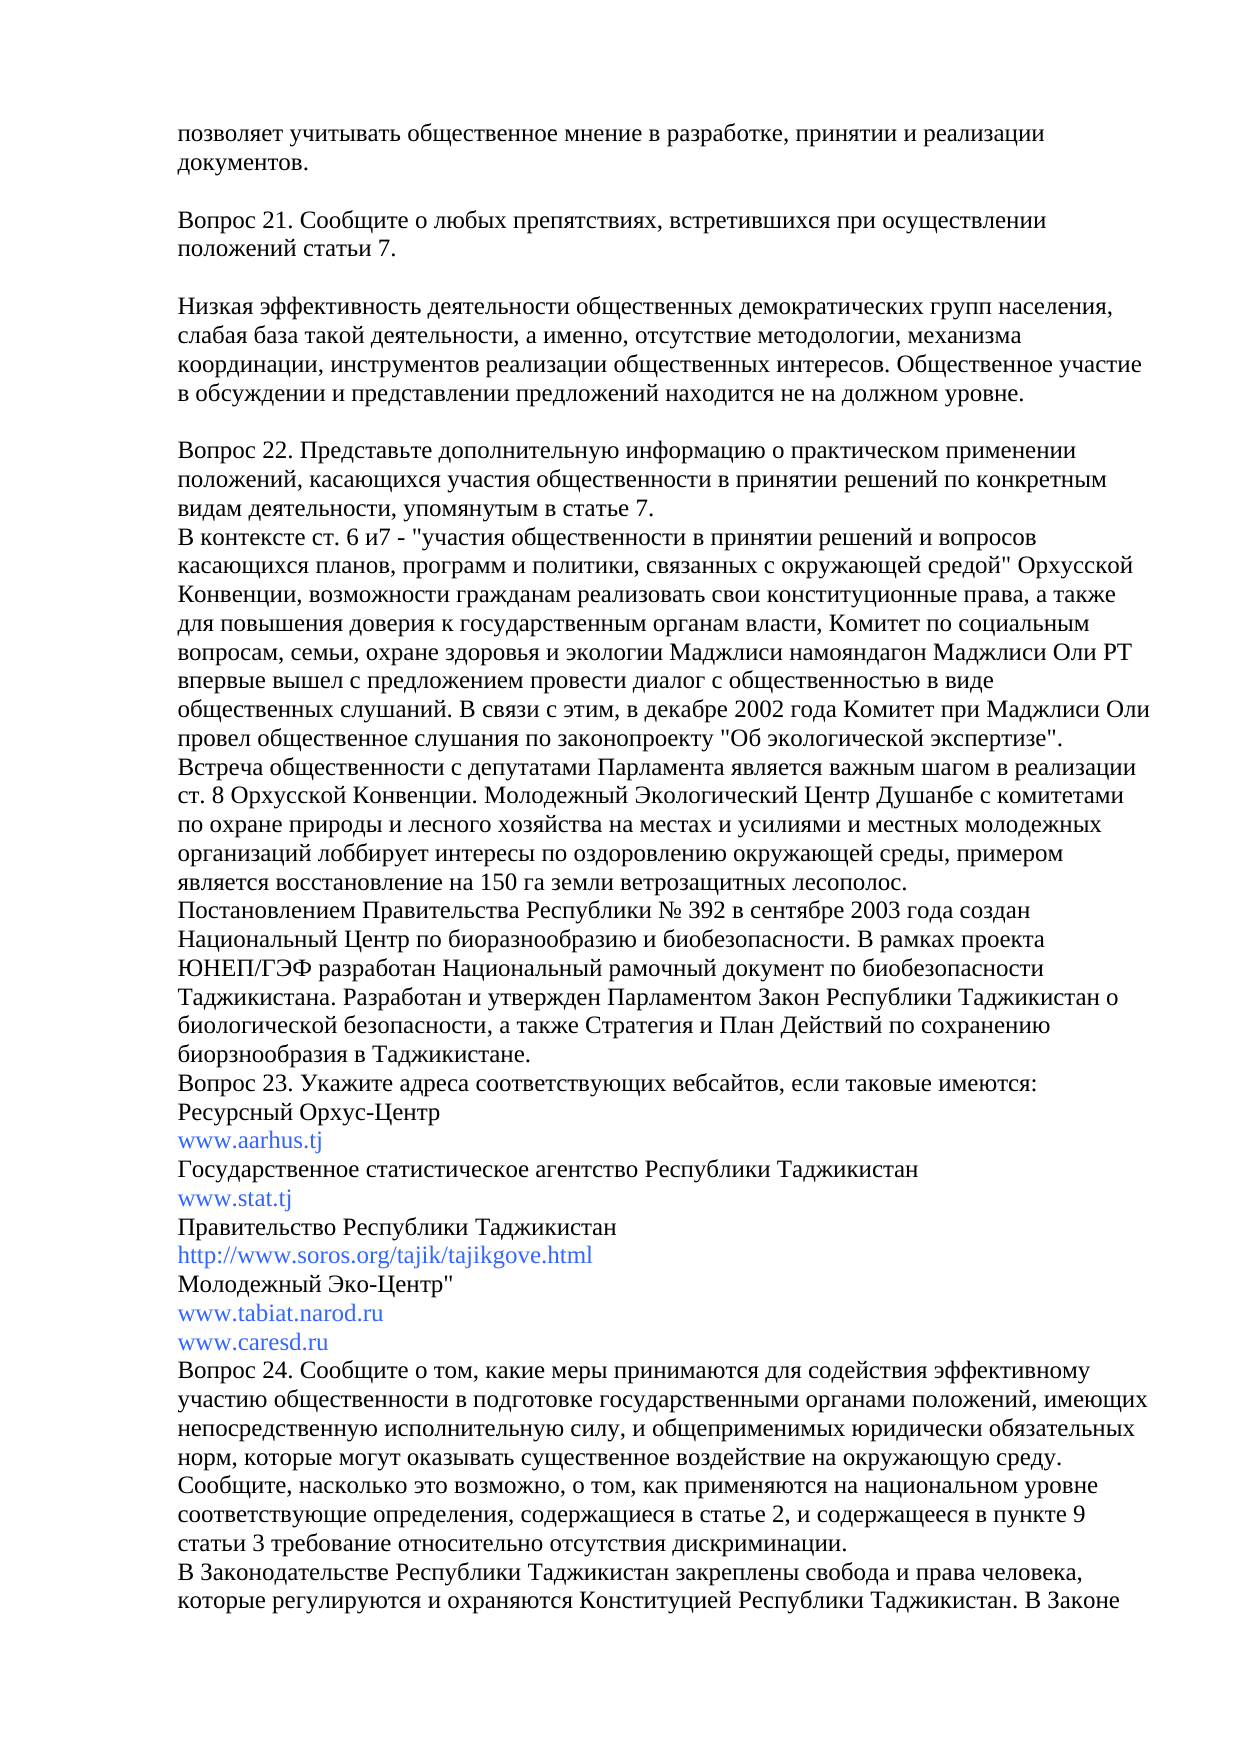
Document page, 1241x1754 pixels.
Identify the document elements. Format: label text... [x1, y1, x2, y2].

text Вопрос 21. Сообщите о любых препятствиях, встретившихся при осуществлении положений статьи 7. [177, 205, 1152, 262]
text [177, 118, 1152, 176]
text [177, 436, 1152, 1614]
text Низкая эффективность деятельности общественных демократических групп населения, слабая база такой деятельности, а именно, отсутствие методологии, механизма координации, инструментов реализации общественных интересов. Общественное участие в обсуждении и представлении предложений находится не на должном уровне. [177, 291, 1152, 406]
